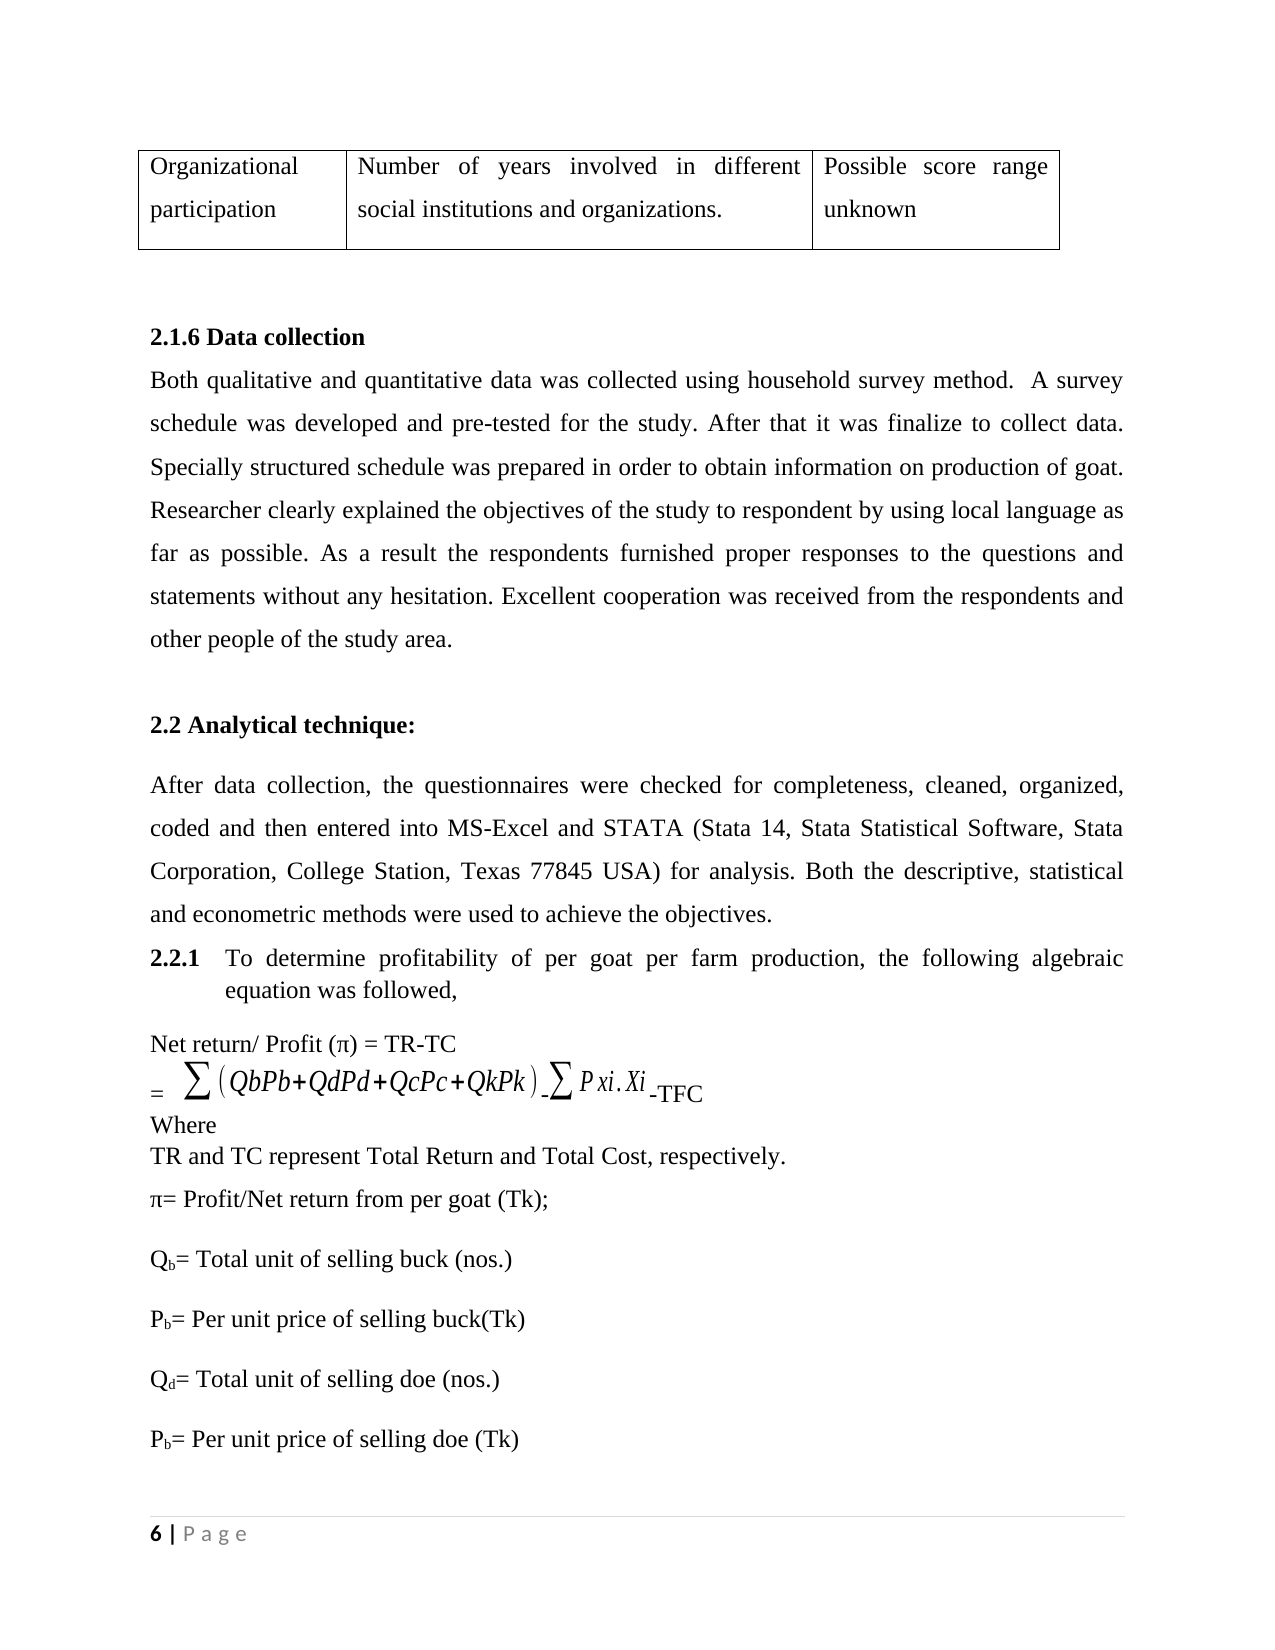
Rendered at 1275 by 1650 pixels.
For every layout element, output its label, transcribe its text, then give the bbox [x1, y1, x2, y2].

text Where [150, 1110, 1125, 1139]
text 2.2 Analytical technique: [150, 710, 1125, 739]
text After data collection, the questionnaires were checked for completeness, cleaned, organized, coded and then entered into MS-Excel and STATA (Stata 14, Stata Statistical Software, Stata Corporation, College Station, Texas 77845 USA) for analysis. Both the descriptive, statistical and econometric methods were used to achieve the objectives. [150, 770, 1125, 928]
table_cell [813, 151, 1059, 249]
text 2.1.6 Data collection [150, 322, 1125, 351]
table_cell Number of years involved in different social institutions and organizations. [347, 151, 812, 249]
text Qd= Total unit of selling doe (nos.) [150, 1364, 1125, 1393]
text Both qualitative and quantitative data was collected using household survey method. A survey schedule was developed and pre-tested for the study. After that it was finalize to collect data. Specially structured schedule was prepared in order to obtain information on production of goat. Researcher clearly explained the objectives of the study to respondent by using local language as far as possible. As a result the respondents furnished proper responses to the questions and statements without any hesitation. Excellent cooperation was received from the respondents and other people of the study area. [150, 365, 1125, 653]
list To determine profitability of per goat per farm production, the following algebraic equation was followed, [150, 943, 1125, 1004]
text Pb= Per unit price of selling buck(Tk) [150, 1304, 1125, 1333]
text Net return/ Profit (π) = TR-TC [150, 1029, 1125, 1058]
text Pb= Per unit price of selling doe (Tk) [150, 1424, 1125, 1452]
text Qb= Total unit of selling buck (nos.) [150, 1244, 1125, 1273]
text = --TFC [150, 1061, 1125, 1108]
text π= Profit/Net return from per goat (Tk); [150, 1184, 1125, 1213]
table_cell Organizational participation [139, 151, 346, 249]
text TR and TC represent Total Return and Total Cost, respectively. [150, 1141, 1125, 1170]
